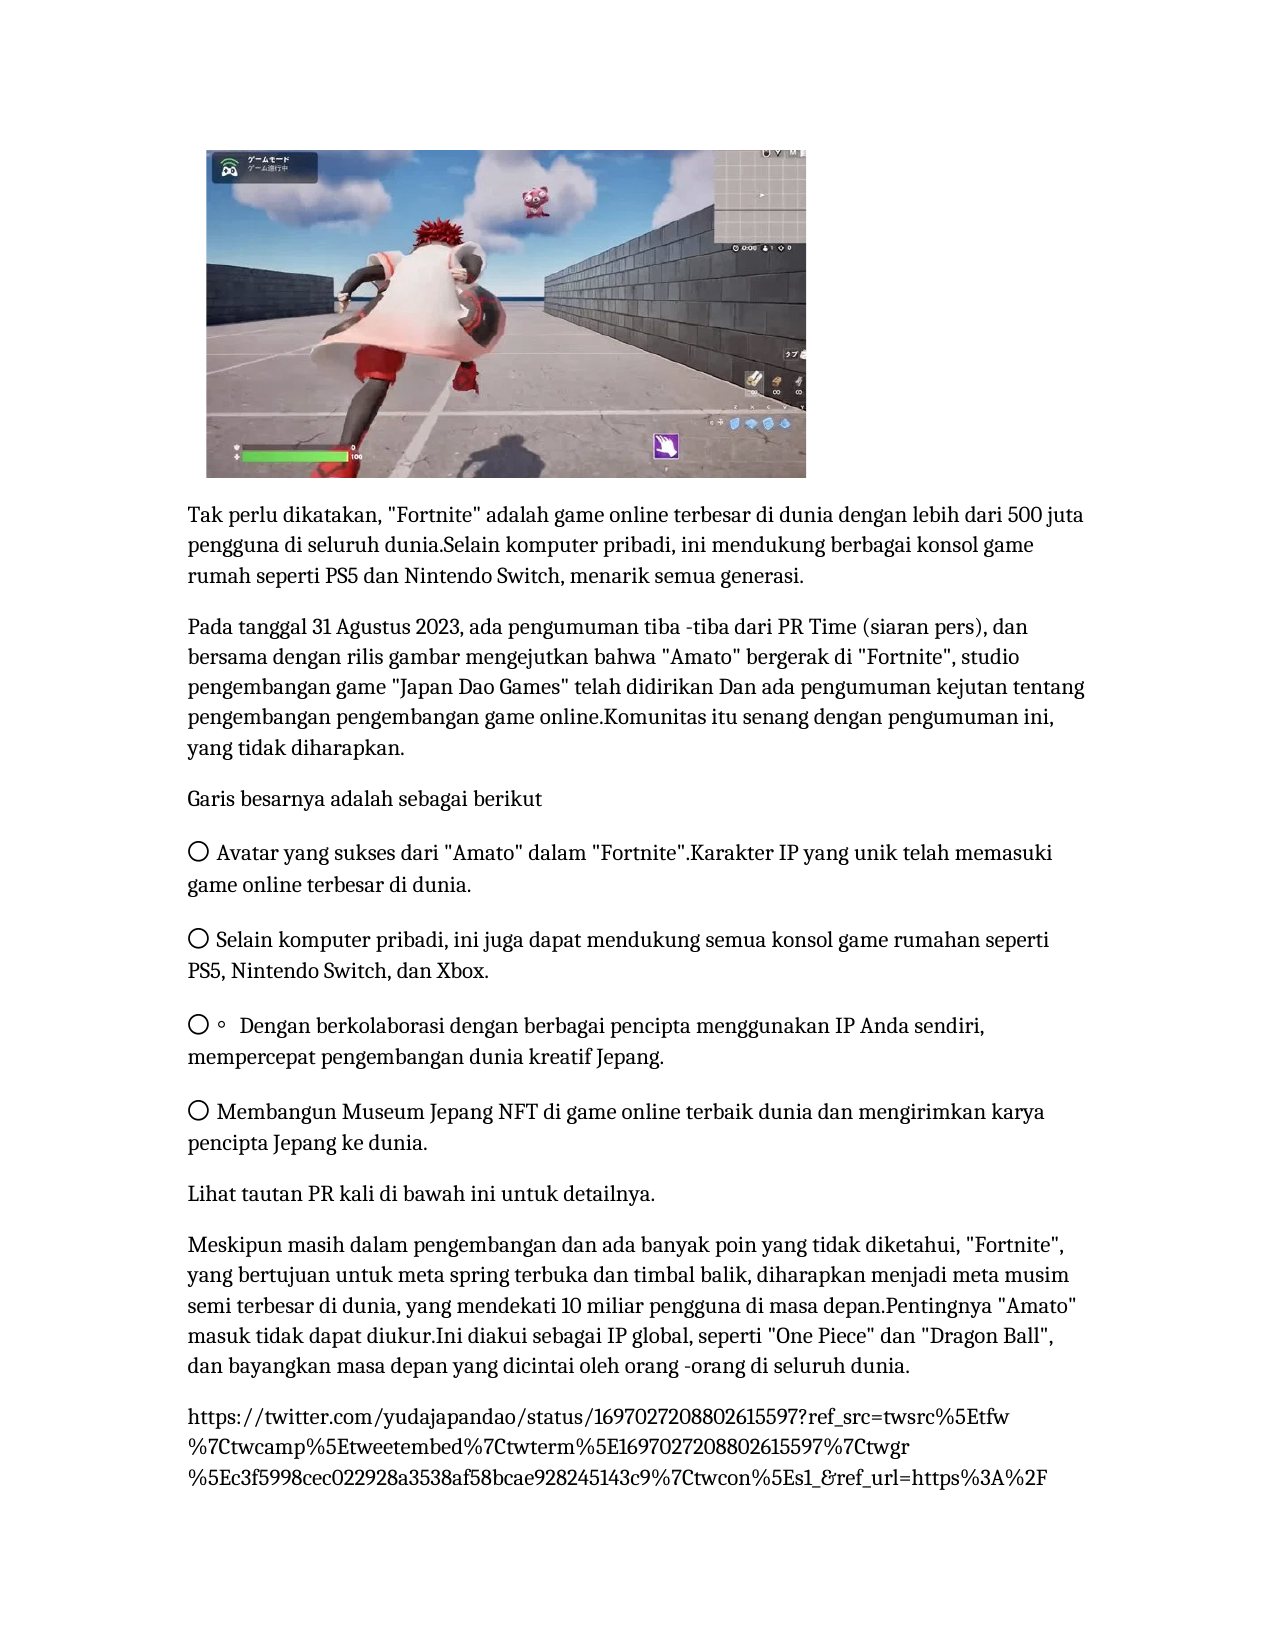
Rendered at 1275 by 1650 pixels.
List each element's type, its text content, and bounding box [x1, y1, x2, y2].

text 〇。 Dengan berkolaborasi dengan berbagai pencipta menggunakan IP Anda sendiri, mempercepat pengembangan dunia kreatif Jepang. [187, 1009, 1087, 1070]
text Meskipun masih dalam pengembangan dan ada banyak poin yang tidak diketahui, "Fortnite", yang bertujuan untuk meta spring terbuka dan timbal balik, diharapkan menjadi meta musim semi terbesar di dunia, yang mendekati 10 miliar pengguna di masa depan.Pentingnya "Amato" masuk tidak dapat diukur.Ini diakui sebagai IP global, seperti "One Piece" dan "Dragon Ball", dan bayangkan masa depan yang dicintai oleh orang -orang di seluruh dunia. [187, 1232, 1087, 1379]
text Pada tanggal 31 Agustus 2023, ada pengumuman tiba -tiba dari PR Time (siaran pers), dan bersama dengan rilis gambar mengejutkan bahwa "Amato" bergerak di "Fortnite", studio pengembangan game "Japan Dao Games" telah didirikan Dan ada pengumuman kejutan tentang pengembangan pengembangan game online.Komunitas itu senang dengan pengumuman ini, yang tidak diharapkan. [187, 613, 1087, 761]
text Tak perlu dikatakan, "Fortnite" adalah game online terbesar di dunia dengan lebih dari 500 juta pengguna di seluruh dunia.Selain komputer pribadi, ini mendukung berbagai konsol game rumah seperti PS5 dan Nintendo Switch, menarik semua generasi. [187, 502, 1087, 589]
text Lihat tautan PR kali di bawah ini untuk detailnya. [187, 1181, 1087, 1207]
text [187, 1404, 1087, 1491]
picture [206, 150, 807, 478]
text Garis besarnya adalah sebagai berikut [187, 785, 1087, 812]
text 〇 Membangun Museum Jepang NFT di game online terbaik dunia dan mengirimkan karya pencipta Jepang ke dunia. [187, 1095, 1087, 1156]
text 〇 Selain komputer pribadi, ini juga dapat mendukung semua konsol game rumahan seperti PS5, Nintendo Switch, dan Xbox. [187, 922, 1087, 984]
text 〇 Avatar yang sukses dari "Amato" dalam "Fortnite".Karakter IP yang unik telah memasuki game online terbesar di dunia. [187, 836, 1087, 898]
